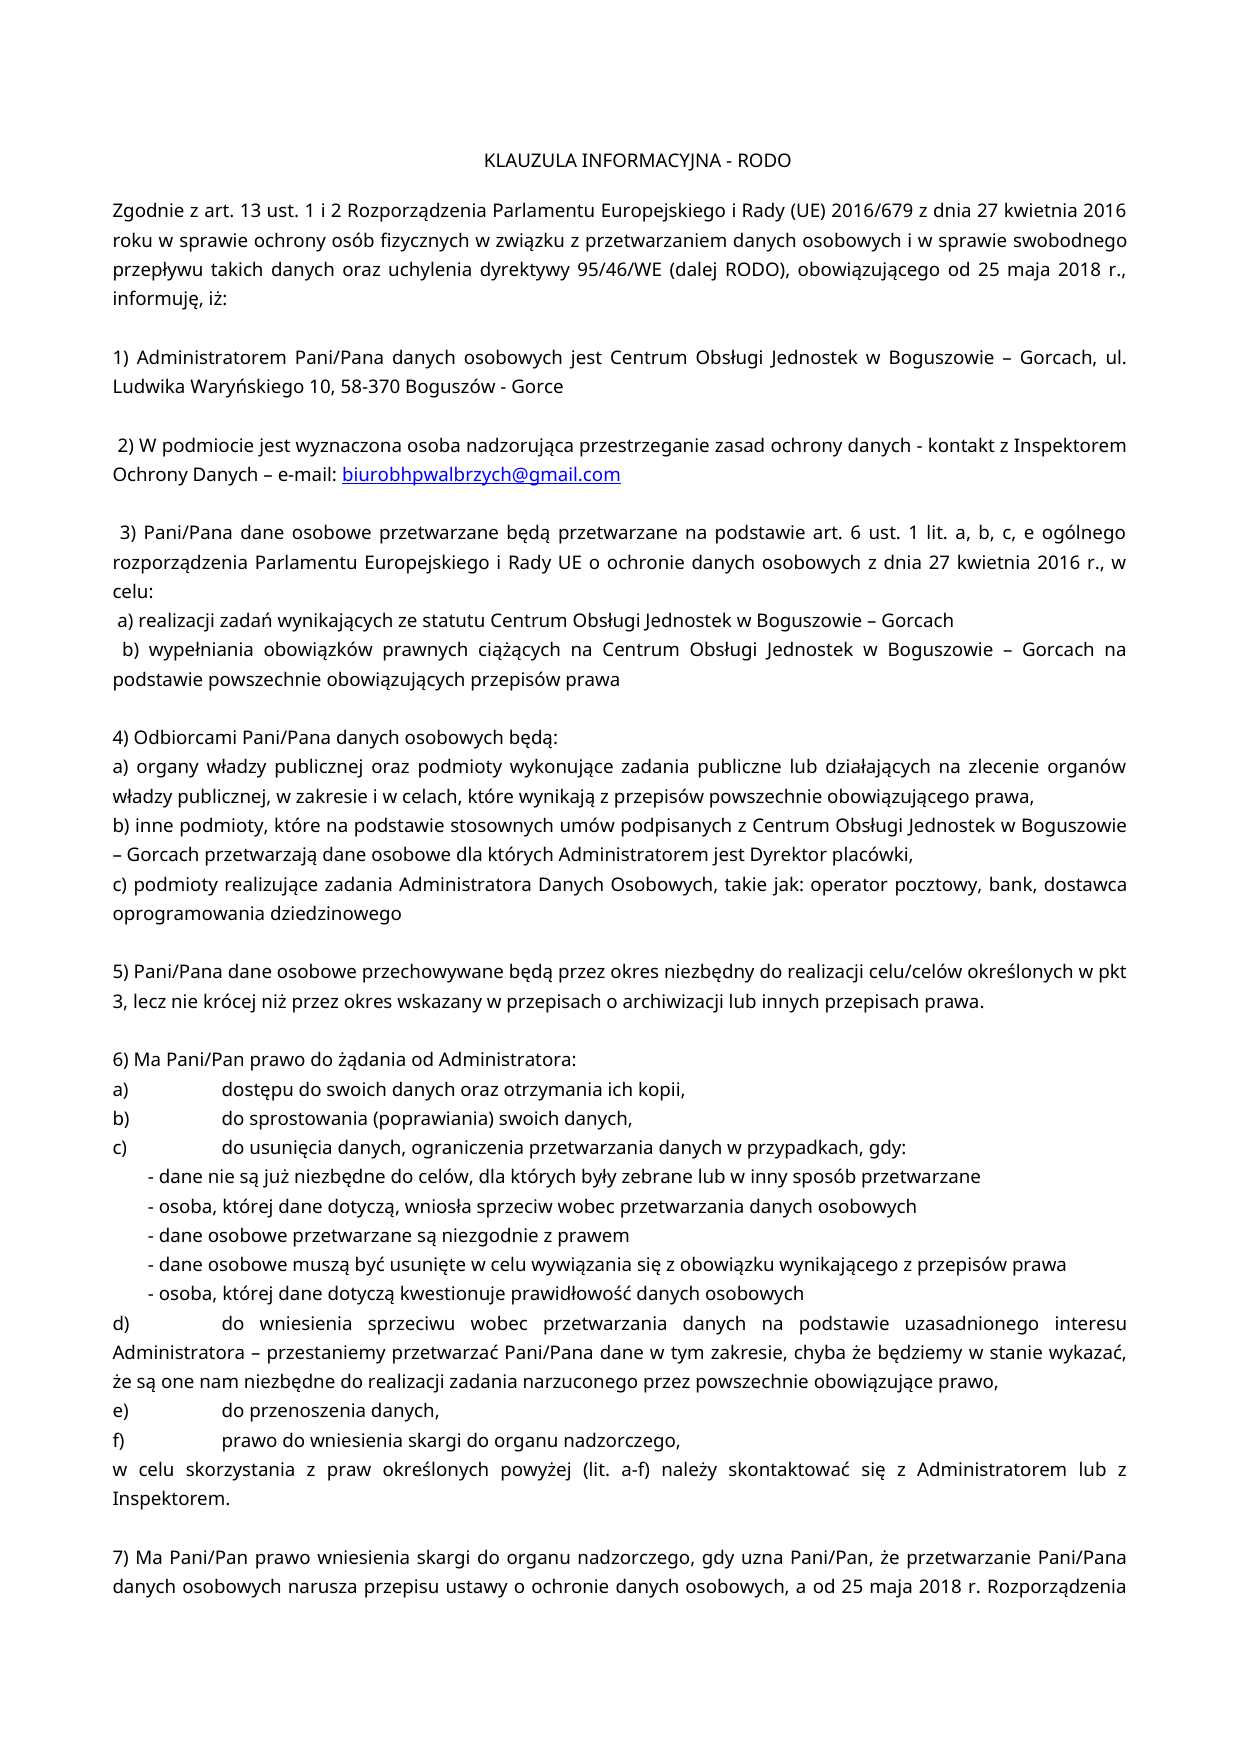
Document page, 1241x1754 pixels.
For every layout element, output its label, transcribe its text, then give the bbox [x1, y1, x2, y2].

list b) wypełniania obowiązków prawnych ciążących na Centrum Obsługi Jednostek w Boguszowie – Gorcach na podstawie powszechnie obowiązujących przepisów prawa [112, 637, 1128, 692]
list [112, 1544, 1128, 1599]
list a) realizacji zadań wynikających ze statutu Centrum Obsługi Jednostek w Boguszowie – Gorcach [112, 607, 1128, 633]
list d) do wniesienia sprzeciwu wobec przetwarzania danych na podstawie uzasadnionego interesu Administratora – przestaniemy przetwarzać Pani/Pana dane w tym zakresie, chyba że będziemy w stanie wykazać, że są one nam niezbędne do realizacji zadania narzuconego przez powszechnie obowiązujące prawo, [112, 1310, 1128, 1394]
list a) dostępu do swoich danych oraz otrzymania ich kopii, [112, 1076, 1128, 1101]
list 4) Odbiorcami Pani/Pana danych osobowych będą: [112, 724, 1128, 750]
list - dane osobowe muszą być usunięte w celu wywiązania się z obowiązku wynikającego z przepisów prawa [112, 1251, 1128, 1277]
list - osoba, której dane dotyczą, wniosła sprzeciw wobec przetwarzania danych osobowych [112, 1193, 1128, 1218]
list Zgodnie z art. 13 ust. 1 i 2 Rozporządzenia Parlamentu Europejskiego i Rady (UE) 2016/679 z dnia 27 kwietnia 2016 roku w sprawie ochrony osób fizycznych w związku z przetwarzaniem danych osobowych i w sprawie swobodnego przepływu takich danych oraz uchylenia dyrektywy 95/46/WE (dalej RODO), obowiązującego od 25 maja 2018 r., informuję, iż: [112, 198, 1128, 311]
list 2) W podmiocie jest wyznaczona osoba nadzorująca przestrzeganie zasad ochrony danych - kontakt z Inspektorem Ochrony Danych – e-mail: biurobhpwalbrzych@gmail.com [112, 432, 1128, 487]
list f) prawo do wniesienia skargi do organu nadzorczego, [112, 1427, 1128, 1453]
list - dane nie są już niezbędne do celów, dla których były zebrane lub w inny sposób przetwarzane [112, 1164, 1128, 1189]
text KLAUZULA INFORMACYJNA - RODO [148, 148, 1128, 173]
list 3) Pani/Pana dane osobowe przetwarzane będą przetwarzane na podstawie art. 6 ust. 1 lit. a, b, c, e ogólnego rozporządzenia Parlamentu Europejskiego i Rady UE o ochronie danych osobowych z dnia 27 kwietnia 2016 r., w celu: [112, 520, 1128, 604]
list c) do usunięcia danych, ograniczenia przetwarzania danych w przypadkach, gdy: [112, 1134, 1128, 1160]
list c) podmioty realizujące zadania Administratora Danych Osobowych, takie jak: operator pocztowy, bank, dostawca oprogramowania dziedzinowego [112, 871, 1128, 926]
list a) organy władzy publicznej oraz podmioty wykonujące zadania publiczne lub działających na zlecenie organów władzy publicznej, w zakresie i w celach, które wynikają z przepisów powszechnie obowiązującego prawa, [112, 754, 1128, 809]
list - dane osobowe przetwarzane są niezgodnie z prawem [112, 1222, 1128, 1248]
list e) do przenoszenia danych, [112, 1398, 1128, 1423]
list - osoba, której dane dotyczą kwestionuje prawidłowość danych osobowych [112, 1281, 1128, 1306]
list 1) Administratorem Pani/Pana danych osobowych jest Centrum Obsługi Jednostek w Boguszowie – Gorcach, ul. Ludwika Waryńskiego 10, 58-370 Boguszów - Gorce [112, 344, 1128, 399]
list b) do sprostowania (poprawiania) swoich danych, [112, 1105, 1128, 1131]
list w celu skorzystania z praw określonych powyżej (lit. a-f) należy skontaktować się z Administratorem lub z Inspektorem. [112, 1456, 1128, 1511]
list 5) Pani/Pana dane osobowe przechowywane będą przez okres niezbędny do realizacji celu/celów określonych w pkt 3, lecz nie krócej niż przez okres wskazany w przepisach o archiwizacji lub innych przepisach prawa. [112, 959, 1128, 1013]
list b) inne podmioty, które na podstawie stosownych umów podpisanych z Centrum Obsługi Jednostek w Boguszowie – Gorcach przetwarzają dane osobowe dla których Administratorem jest Dyrektor placówki, [112, 812, 1128, 867]
list 6) Ma Pani/Pan prawo do żądania od Administratora: [112, 1047, 1128, 1072]
